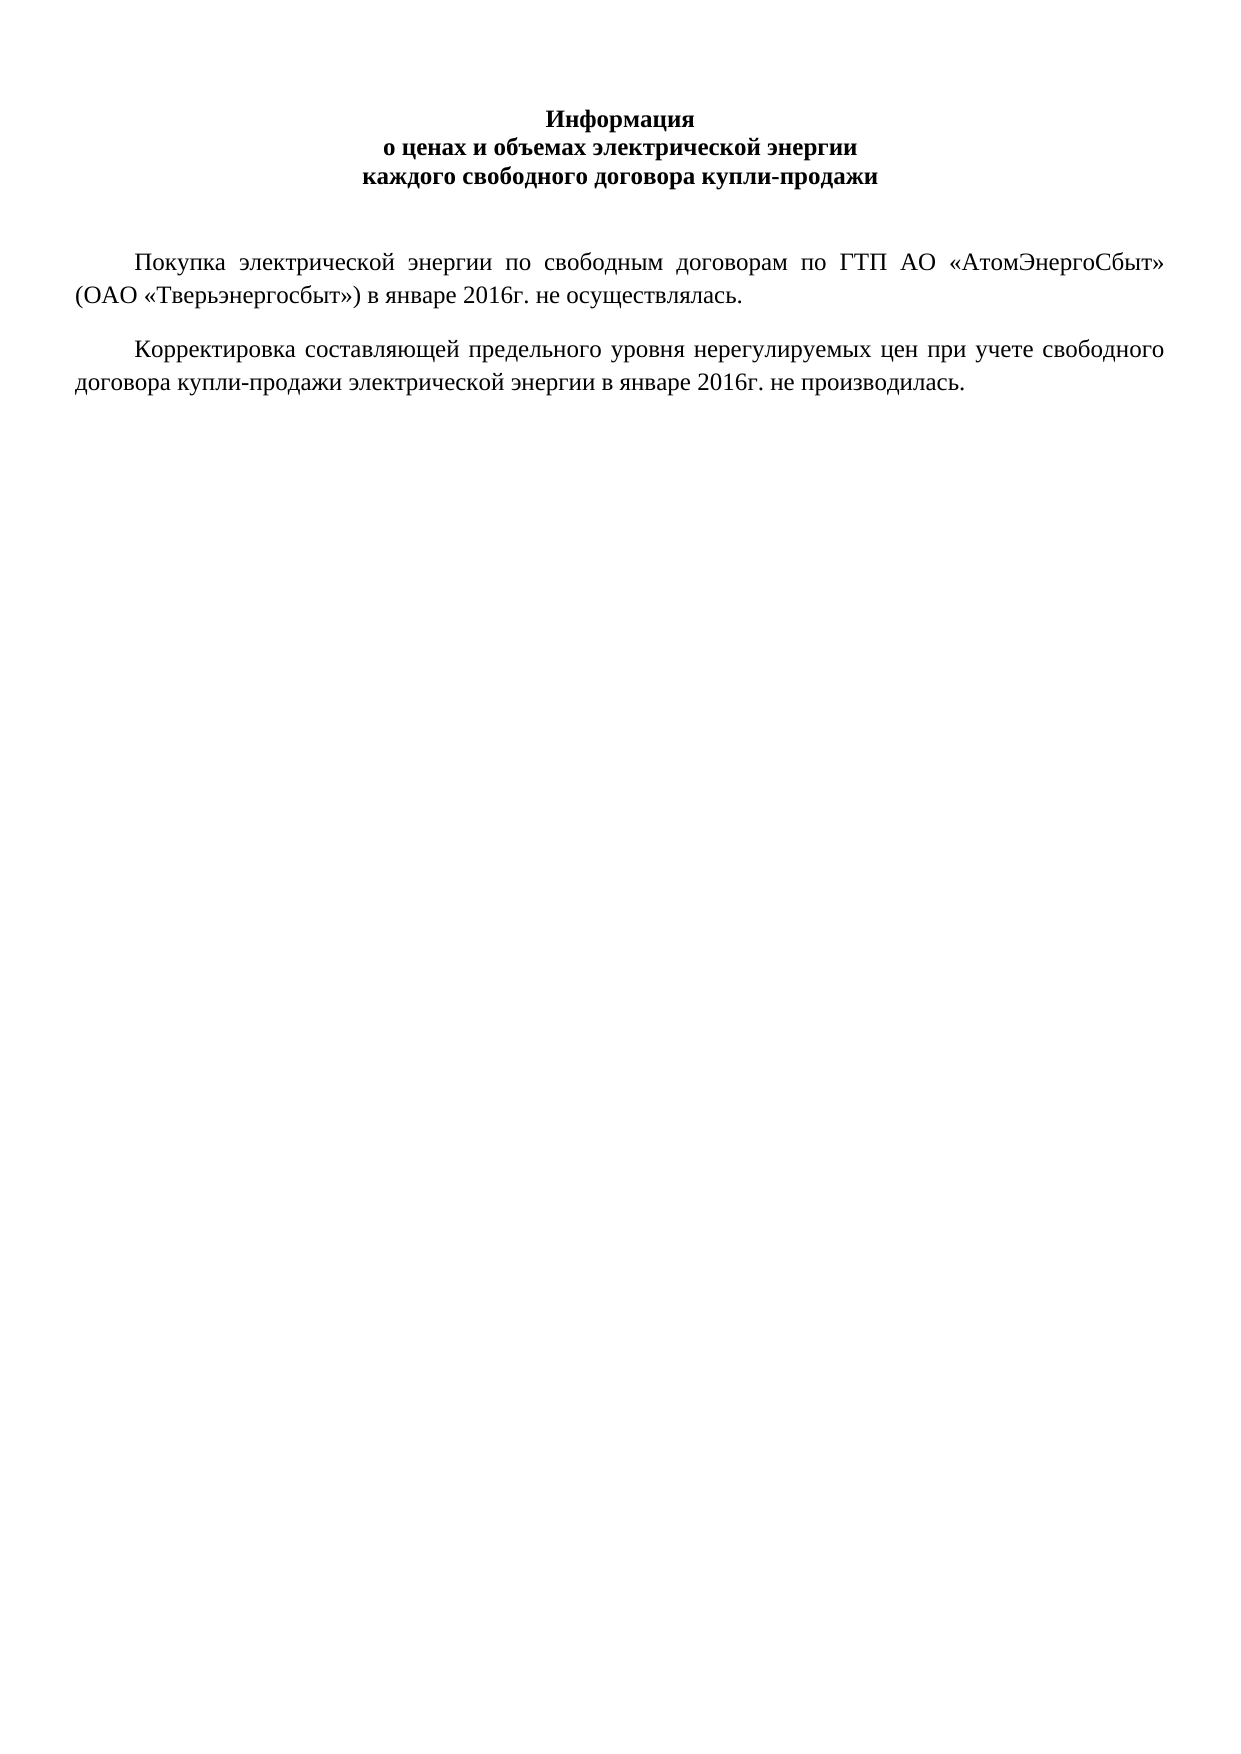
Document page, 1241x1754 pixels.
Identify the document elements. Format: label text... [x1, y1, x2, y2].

text каждого свободного договора купли-продажи [75, 161, 1165, 190]
text Корректировка составляющей предельного уровня нерегулируемых цен при учете свободного договора купли-продажи электрической энергии в январе 2016г. не производилась. [75, 334, 1165, 396]
text Покупка электрической энергии по свободным договорам по ГТП АО «АтомЭнергоСбыт» (ОАО «Тверьэнергосбыт») в январе 2016г. не осуществлялась. [75, 247, 1165, 309]
text Информация [75, 104, 1165, 132]
text о ценах и объемах электрической энергии [75, 132, 1165, 161]
